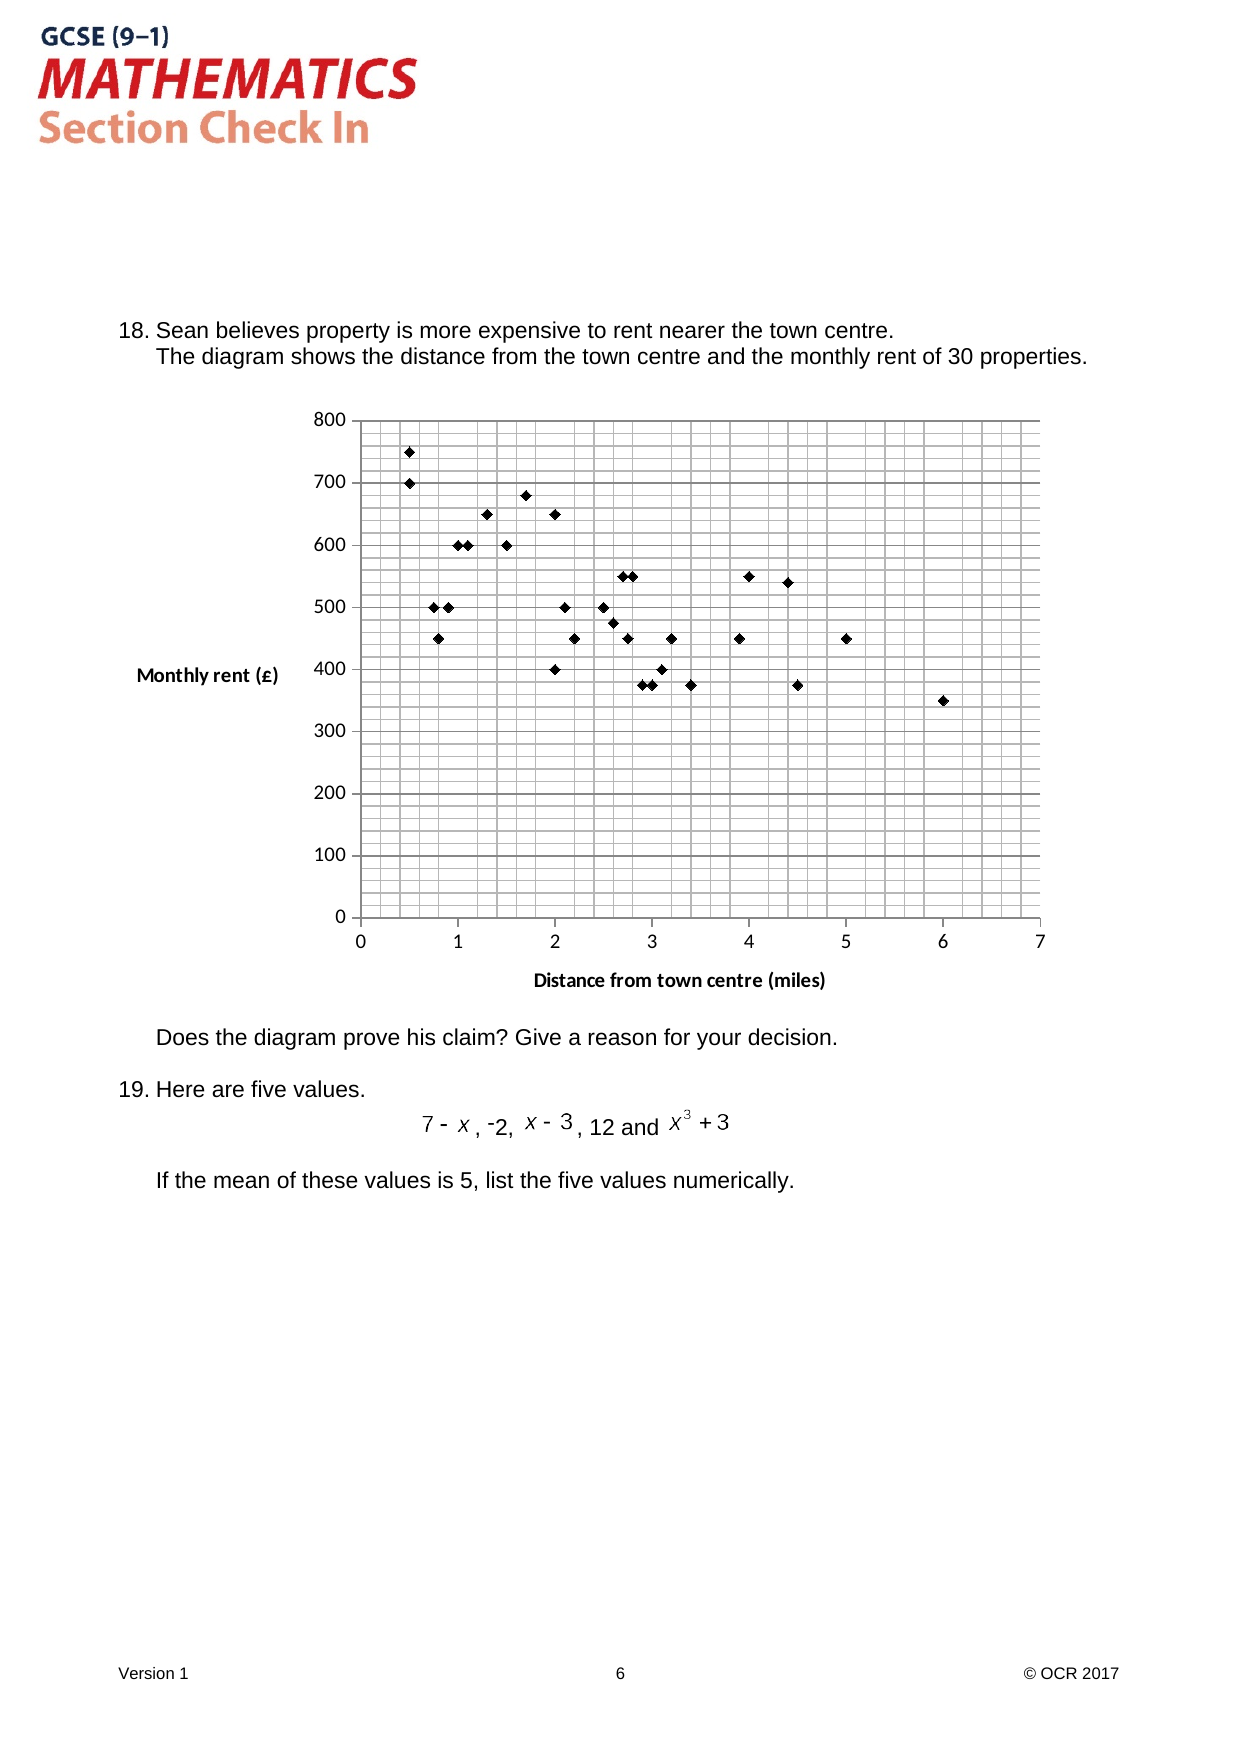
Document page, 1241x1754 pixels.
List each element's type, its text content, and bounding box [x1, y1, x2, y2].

text Does the diagram prove his claim? Give a reason for your decision. [118, 1023, 1122, 1050]
list Sean believes property is more expensive to rent nearer the town centre. [118, 317, 1122, 343]
picture [0, 0, 1236, 175]
list Here are five values. [118, 1076, 1122, 1103]
text The diagram shows the distance from the town centre and the monthly rent of 30 properties. [118, 343, 1122, 370]
text If the mean of these values is 5, list the five values numerically. [156, 1167, 1122, 1193]
text , -2, , 12 and [381, 1103, 1122, 1140]
